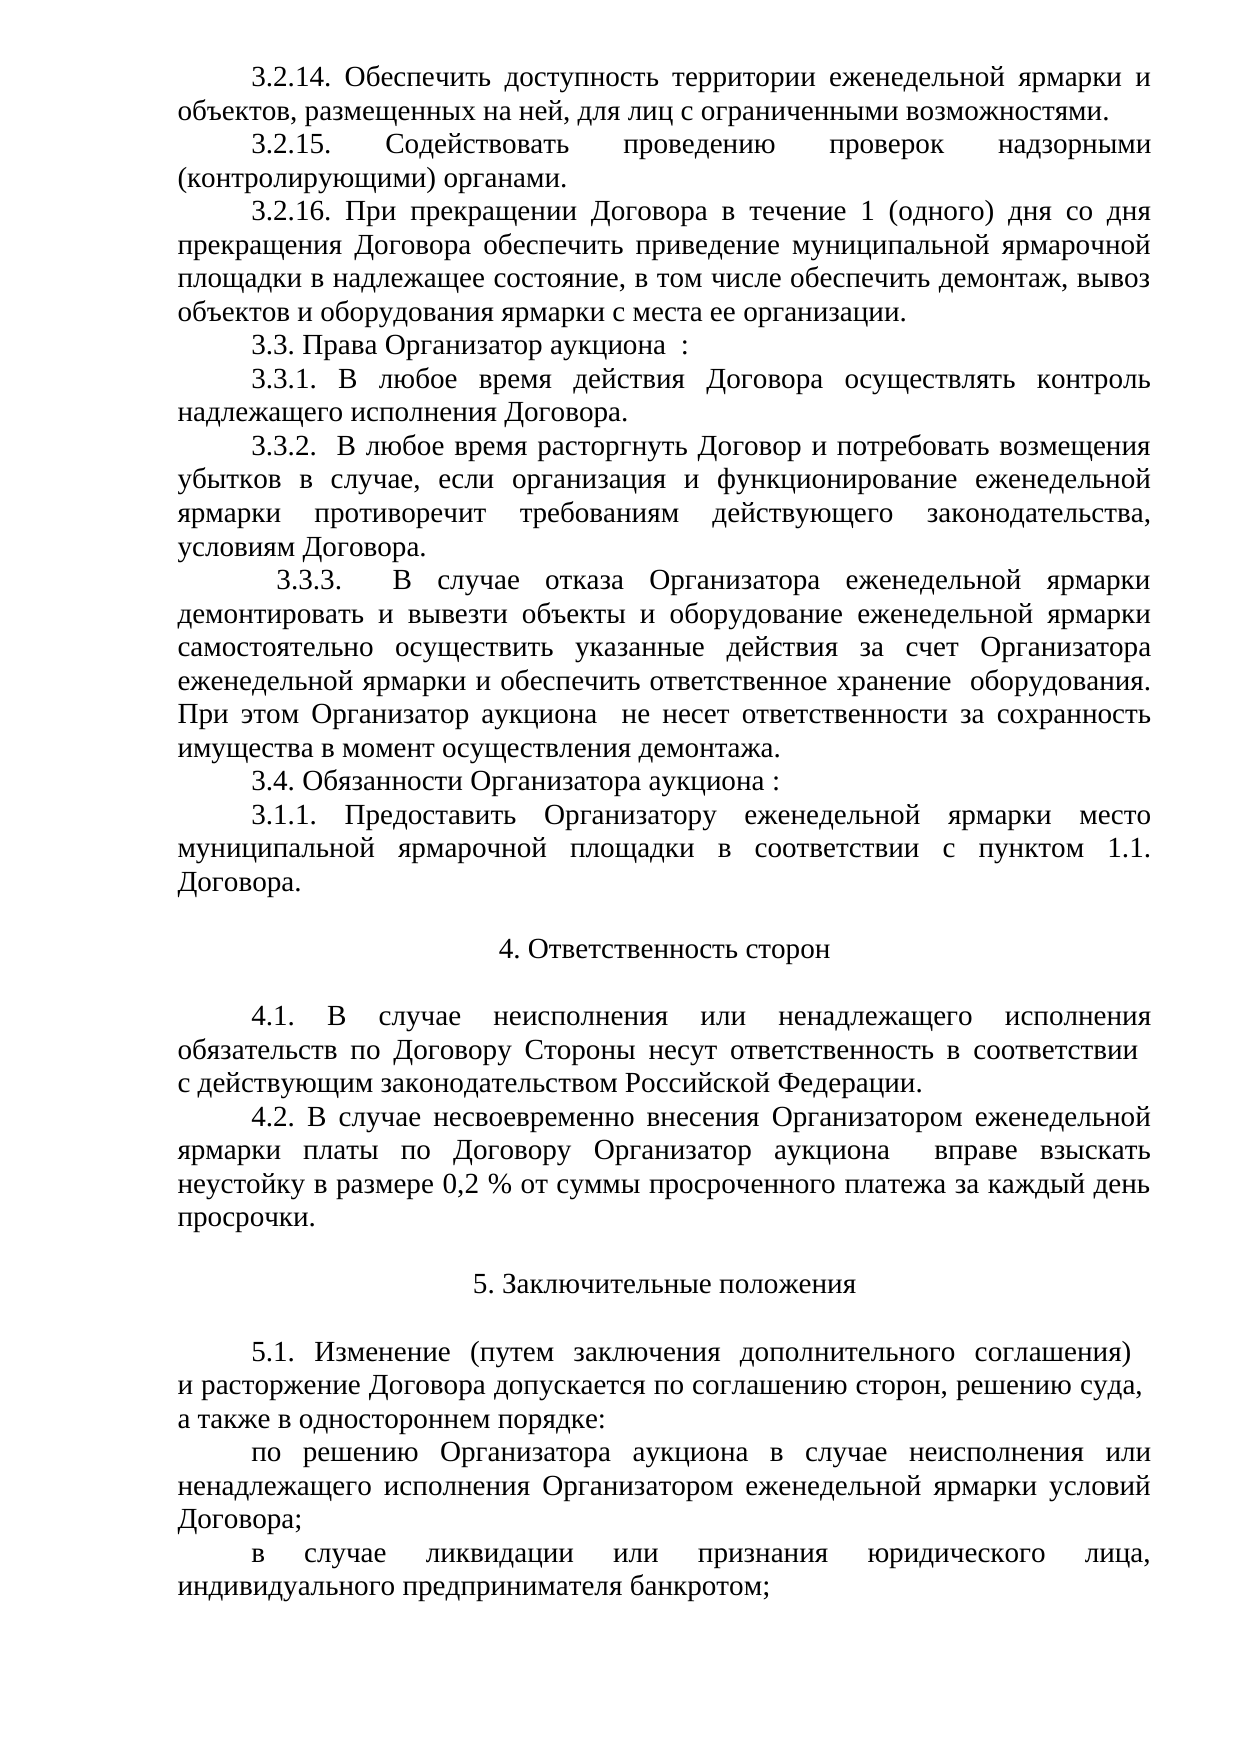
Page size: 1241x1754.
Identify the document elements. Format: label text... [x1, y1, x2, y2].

text 3.2.15. Содействовать проведению проверок надзорными (контролирующими) органами. [177, 126, 1152, 193]
text в случае ликвидации или признания юридического лица, индивидуального предпринимателя банкротом; [177, 1535, 1152, 1602]
text 3.1.1. Предоставить Организатору еженедельной ярмарки место муниципальной ярмарочной площадки в соответствии с пунктом 1.1. Договора. [177, 797, 1152, 898]
text 5.1. Изменение (путем заключения дополнительного соглашения) и расторжение Договора допускается по соглашению сторон, решению суда, а также в одностороннем порядке: [177, 1334, 1152, 1434]
text 3.4. Обязанности Организатора аукциона : [177, 763, 1152, 797]
text 3.2.14. Обеспечить доступность территории еженедельной ярмарки и объектов, размещенных на ней, для лиц с ограниченными возможностями. [177, 59, 1152, 126]
text 3.2.16. При прекращении Договора в течение 1 (одного) дня со дня прекращения Договора обеспечить приведение муниципальной ярмарочной площадки в надлежащее состояние, в том числе обеспечить демонтаж, вывоз объектов и оборудования ярмарки с места ее организации. [177, 193, 1152, 327]
text 3.3.3. В случае отказа Организатора еженедельной ярмарки демонтировать и вывезти объекты и оборудование еженедельной ярмарки самостоятельно осуществить указанные действия за счет Организатора еженедельной ярмарки и обеспечить ответственное хранение оборудования. При этом Организатор аукциона не несет ответственности за сохранность имущества в момент осуществления демонтажа. [177, 562, 1152, 763]
text 3.3. Права Организатор аукциона : [177, 327, 1152, 361]
text 5. Заключительные положения [177, 1267, 1152, 1300]
text 3.3.1. В любое время действия Договора осуществлять контроль надлежащего исполнения Договора. [177, 361, 1152, 428]
text 4.2. В случае несвоевременно внесения Организатором еженедельной ярмарки платы по Договору Организатор аукциона вправе взыскать неустойку в размере 0,2 % от суммы просроченного платежа за каждый день просрочки. [177, 1099, 1152, 1233]
text 3.3.2. В любое время расторгнуть Договор и потребовать возмещения убытков в случае, если организация и функционирование еженедельной ярмарки противоречит требованиям действующего законодательства, условиям Договора. [177, 428, 1152, 562]
text по решению Организатора аукциона в случае неисполнения или ненадлежащего исполнения Организатором еженедельной ярмарки условий Договора; [177, 1434, 1152, 1535]
text 4.1. В случае неисполнения или ненадлежащего исполнения обязательств по Договору Стороны несут ответственность в соответствии с действующим законодательством Российской Федерации. [177, 998, 1152, 1099]
text 4. Ответственность сторон [177, 931, 1152, 965]
